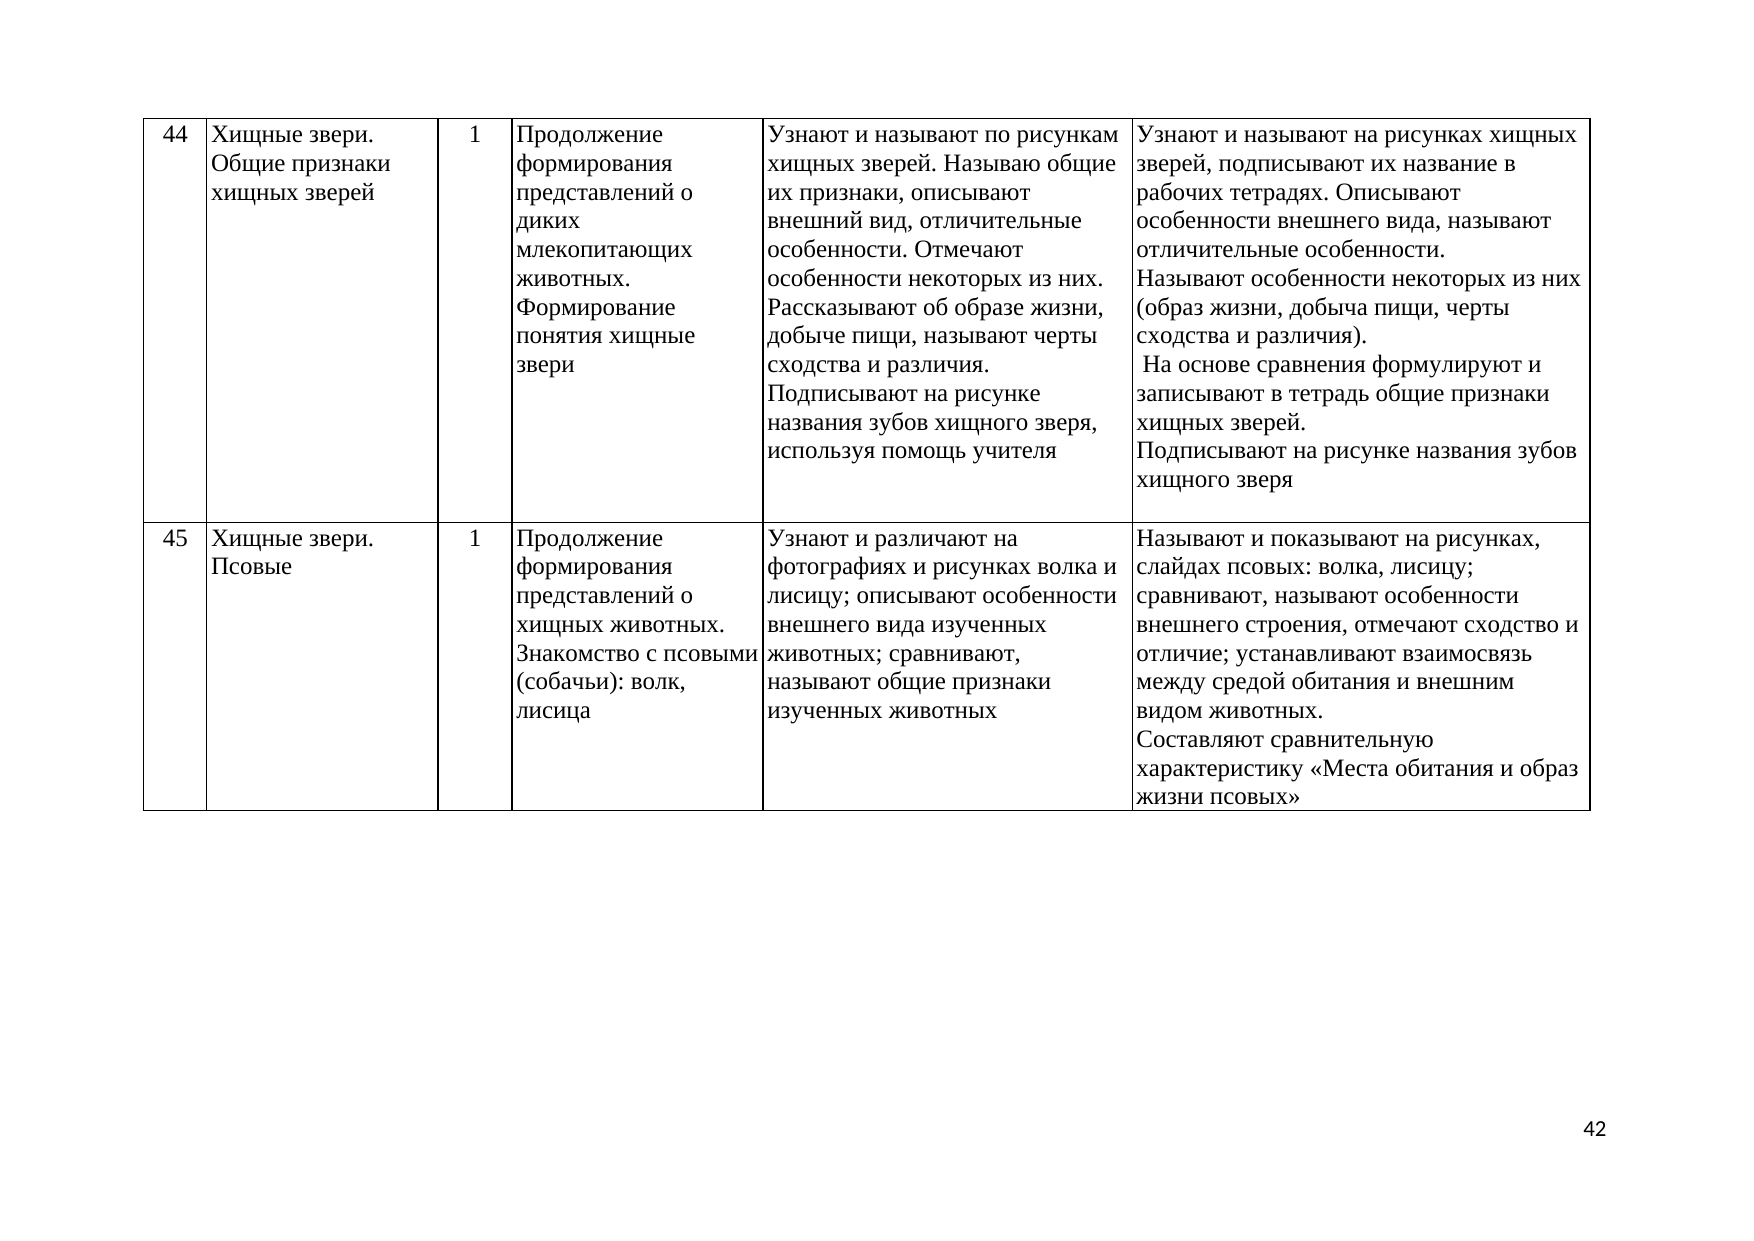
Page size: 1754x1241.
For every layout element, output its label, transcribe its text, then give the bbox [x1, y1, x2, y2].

table_cell Продолжение формирования представлений о диких млекопитающих животных. Формирование понятия хищные звери [513, 119, 762, 522]
table_cell Хищные звери. Псовые [207, 523, 437, 810]
table_cell 1 [439, 523, 511, 810]
table_cell Хищные звери. Общие признаки хищных зверей [207, 119, 437, 522]
table_cell 1 [439, 119, 511, 522]
table_cell 45 [144, 523, 206, 810]
table_cell Узнают и различают на фотографиях и рисунках волка и лисицу; описывают особенности внешнего вида изученных животных; сравнивают, называют общие признаки изученных животных [764, 523, 1132, 810]
table_cell 44 [144, 119, 206, 522]
table_cell Продолжение формирования представлений о хищных животных. Знакомство с псовыми (собачьи): волк, лисица [513, 523, 762, 810]
table_cell Узнают и называют по рисункам хищных зверей. Называю общие их признаки, описывают внешний вид, отличительные особенности. Отмечают особенности некоторых из них. Рассказывают об образе жизни, добыче пищи, называют черты сходства и различия. Подписывают на рисунке названия зубов хищного зверя, используя помощь учителя [764, 119, 1132, 522]
